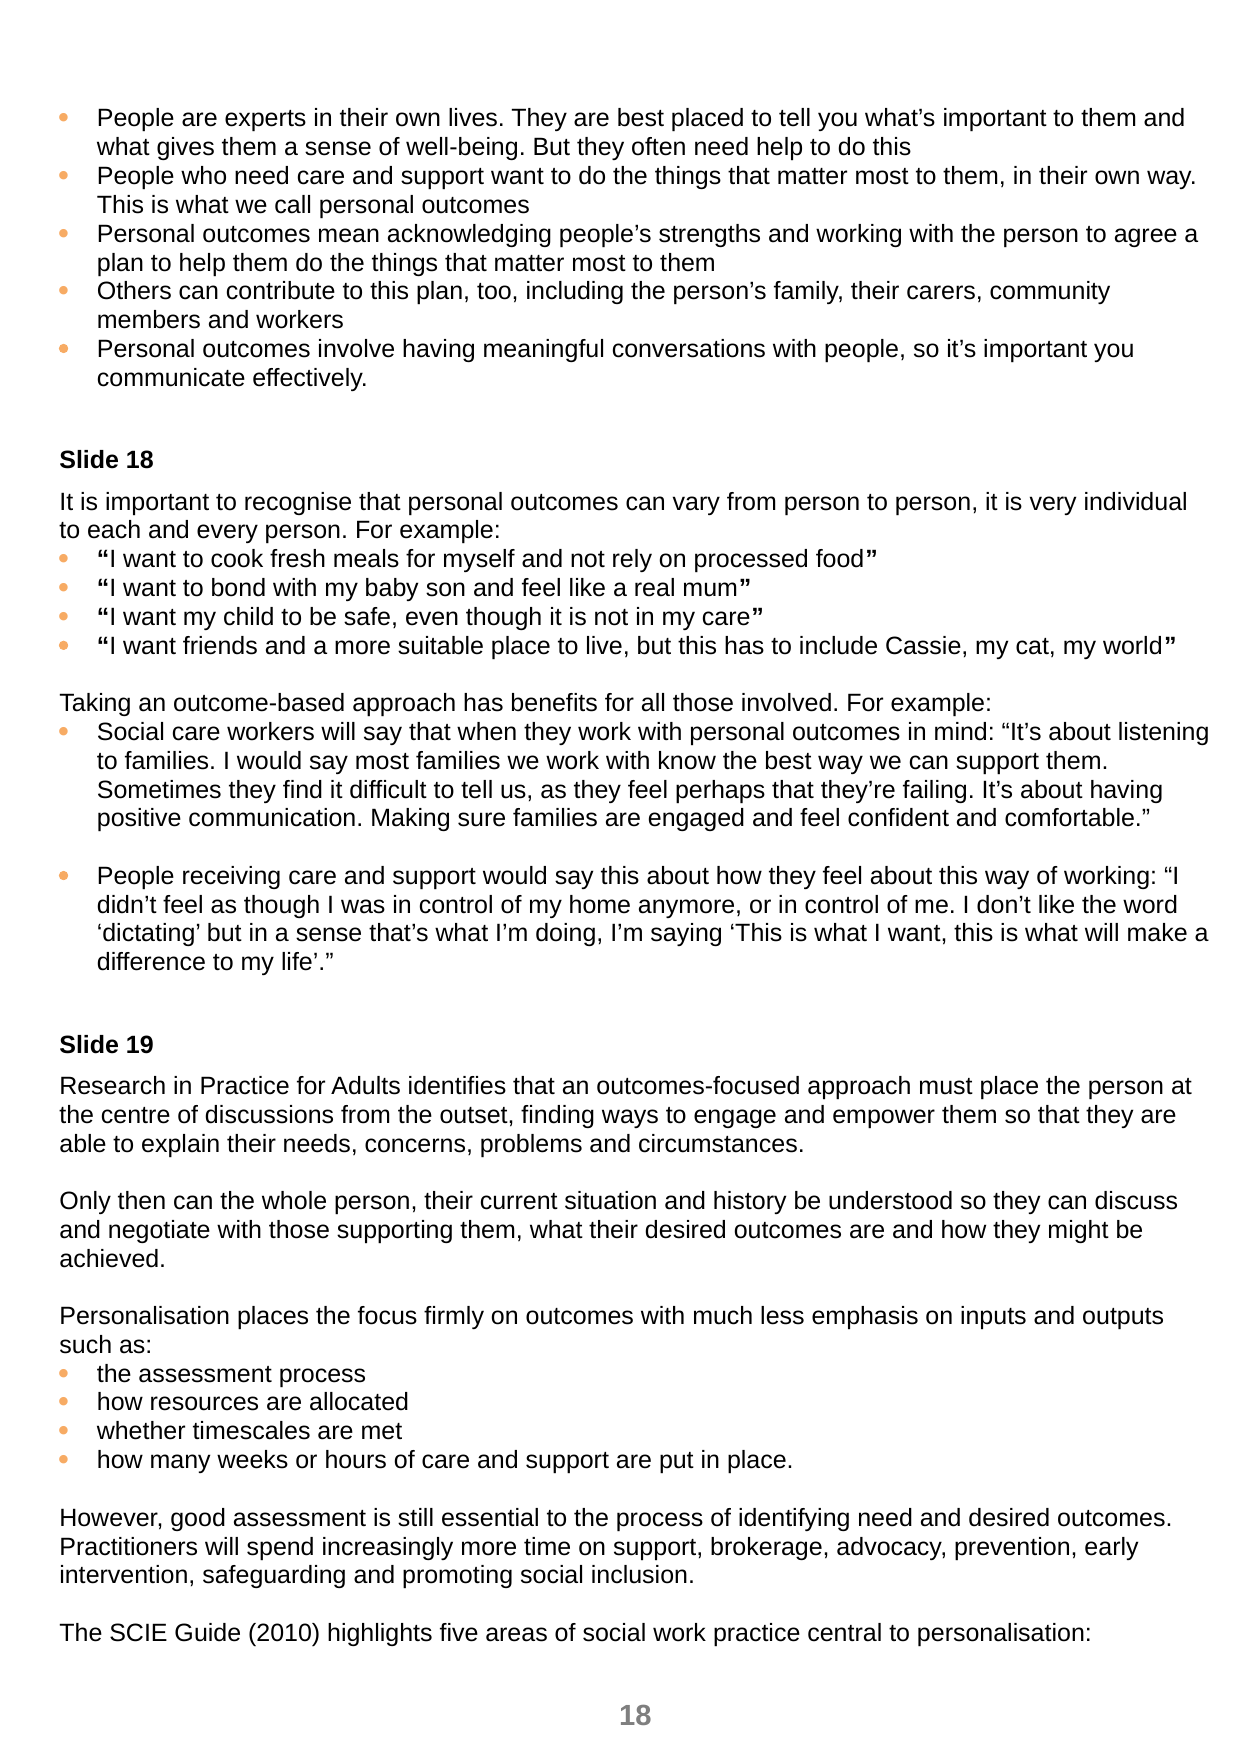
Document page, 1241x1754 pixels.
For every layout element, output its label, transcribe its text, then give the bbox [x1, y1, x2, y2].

subtitle Slide 19 [59, 1030, 1213, 1058]
list “I want to cook fresh meals for myself and not rely on processed food” [59, 544, 1211, 573]
text Only then can the whole person, their current situation and history be understood so they can discuss and negotiate with those supporting them, what their desired outcomes are and how they might be achieved. [59, 1186, 1211, 1272]
list “I want my child to be safe, even though it is not in my care” [59, 602, 1211, 631]
text Personalisation places the focus firmly on outcomes with much less emphasis on inputs and outputs such as: [59, 1301, 1211, 1358]
list Personal outcomes involve having meaningful conversations with people, so it’s important you communicate effectively. [59, 334, 1211, 391]
text Taking an outcome-based approach has benefits for all those involved. For example: [59, 688, 1211, 717]
text However, good assessment is still essential to the process of identifying need and desired outcomes. Practitioners will spend increasingly more time on support, brokerage, advocacy, prevention, early intervention, safeguarding and promoting social inclusion. [59, 1503, 1211, 1589]
list how many weeks or hours of care and support are put in place. [59, 1445, 1211, 1474]
list People who need care and support want to do the things that matter most to them, in their own way. This is what we call personal outcomes [59, 161, 1211, 219]
subtitle Slide 18 [59, 445, 1213, 474]
text Research in Practice for Adults identifies that an outcomes-focused approach must place the person at the centre of discussions from the outset, finding ways to engage and empower them so that they are able to explain their needs, concerns, problems and circumstances. [59, 1071, 1211, 1157]
list People receiving care and support would say this about how they feel about this way of working: “I didn’t feel as though I was in control of my home anymore, or in control of me. I don’t like the word ‘dictating’ but in a sense that’s what I’m doing, I’m saying ‘This is what I want, this is what will make a difference to my life’.” [59, 861, 1211, 976]
list whether timescales are met [59, 1416, 1211, 1445]
list People are experts in their own lives. They are best placed to tell you what’s important to them and what gives them a sense of well-being. But they often need help to do this [59, 103, 1211, 161]
list the assessment process [59, 1358, 1211, 1387]
list how resources are allocated [59, 1387, 1211, 1416]
list “I want to bond with my baby son and feel like a real mum” [59, 573, 1211, 602]
list “I want friends and a more suitable place to live, but this has to include Cassie, my cat, my world” [59, 631, 1211, 659]
list Others can contribute to this plan, too, including the person’s family, their carers, community members and workers [59, 276, 1211, 334]
list Personal outcomes mean acknowledging people’s strengths and working with the person to agree a plan to help them do the things that matter most to them [59, 219, 1211, 276]
text The SCIE Guide (2010) highlights five areas of social work practice central to personalisation: [59, 1618, 1211, 1646]
list Social care workers will say that when they work with personal outcomes in mind: “It’s about listening to families. I would say most families we work with know the best way we can support them. Sometimes they find it difficult to tell us, as they feel perhaps that they’re failing. It’s about having positive communication. Making sure families are engaged and feel confident and comfortable.” [59, 717, 1211, 832]
text It is important to recognise that personal outcomes can vary from person to person, it is very individual to each and every person. For example: [59, 487, 1211, 544]
